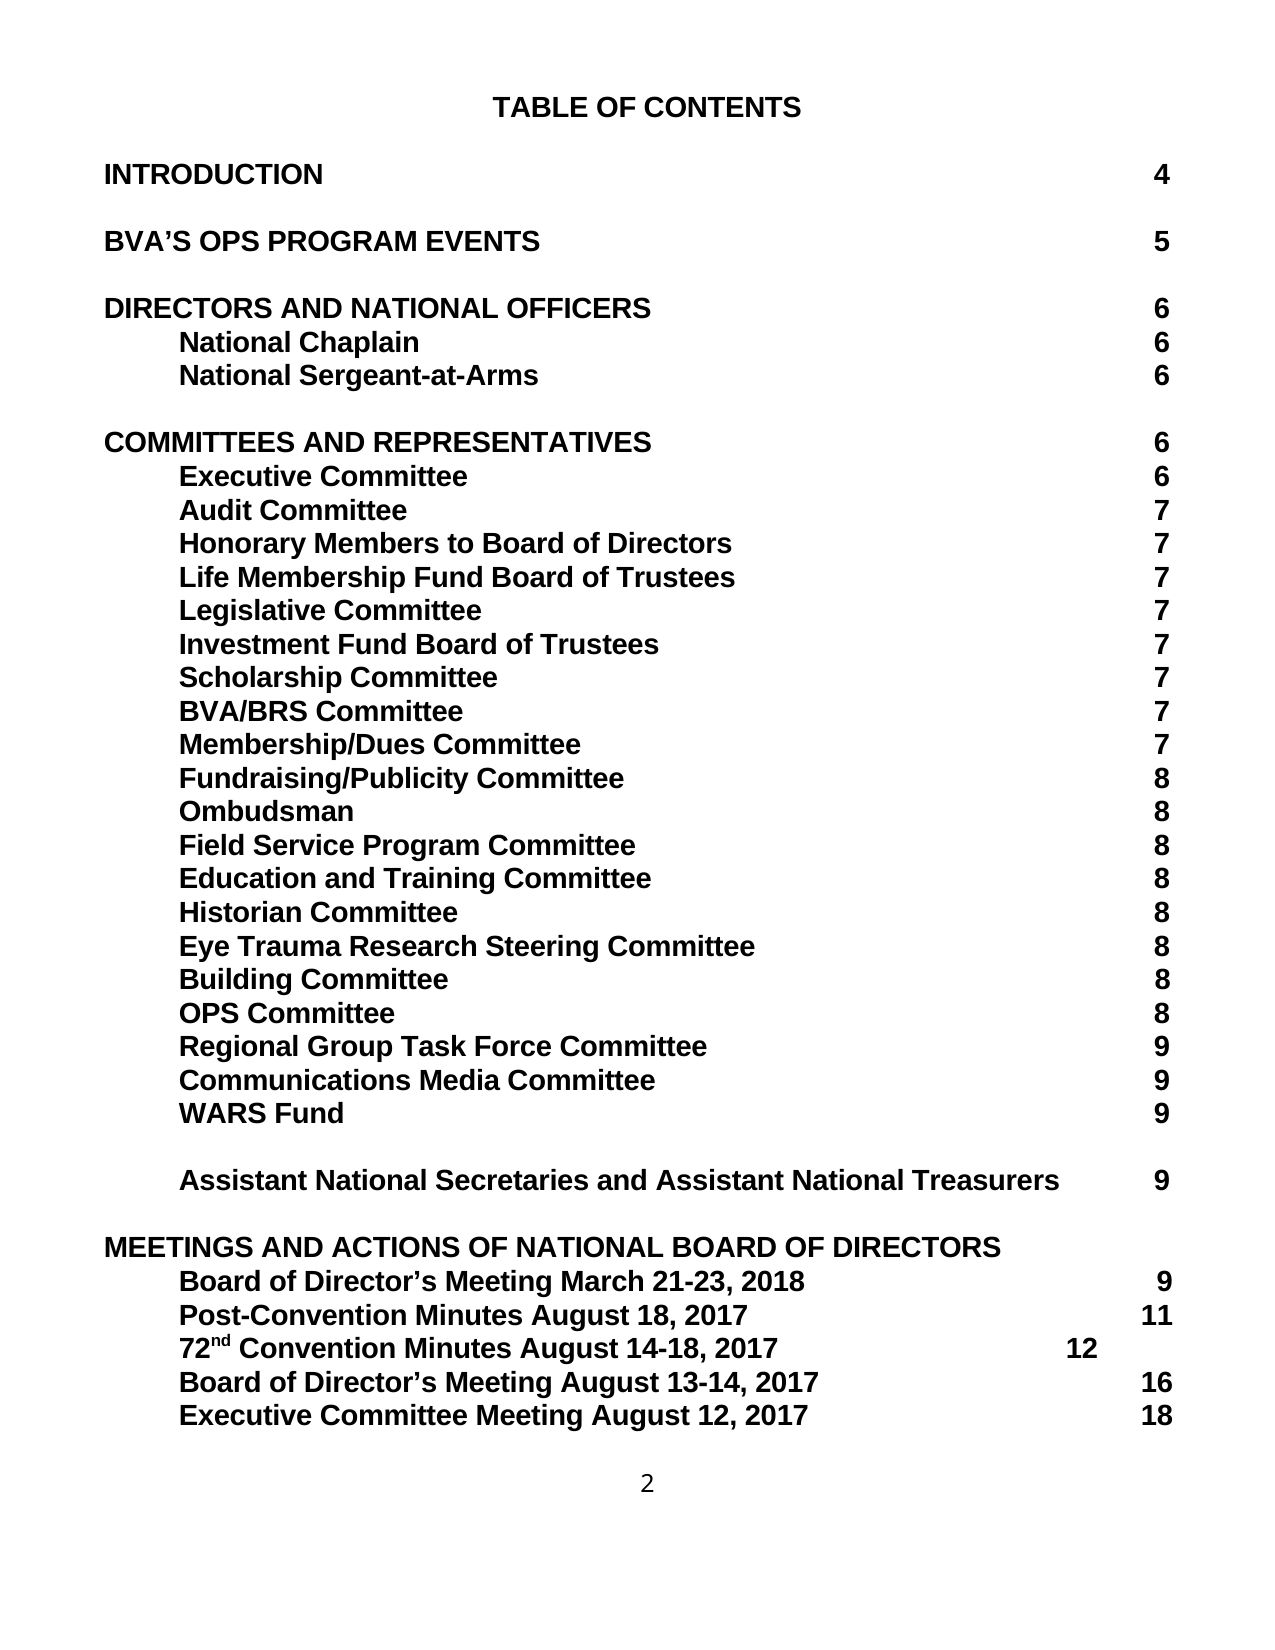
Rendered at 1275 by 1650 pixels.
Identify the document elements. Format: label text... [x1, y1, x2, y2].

text Fundraising/Publicity Committee 8 [103, 761, 1191, 794]
text Honorary Members to Board of Directors 7 [103, 526, 1191, 559]
text Board of Director’s Meeting March 21-23, 2018 9 [103, 1264, 1191, 1297]
text Executive Committee Meeting August 12, 2017 18 [103, 1398, 1200, 1432]
text DIRECTORS AND NATIONAL OFFICERS 6 [103, 291, 1191, 325]
text Membership/Dues Committee 7 [103, 727, 1191, 761]
text BVA/BRS Committee 7 [103, 694, 1191, 727]
text Field Service Program Committee 8 [103, 828, 1191, 861]
text Communications Media Committee 9 [122, 1063, 1191, 1096]
text Historian Committee 8 [103, 895, 1191, 928]
text Building Committee 8 [122, 962, 1191, 996]
text Ombudsman 8 [103, 794, 1191, 828]
text Post-Convention Minutes August 18, 2017 11 [103, 1297, 1200, 1331]
text Scholarship Committee 7 [103, 660, 1191, 694]
text OPS Committee 8 [122, 996, 1191, 1029]
text 72nd Convention Minutes August 14-18, 2017 12 [103, 1331, 1200, 1364]
text Regional Group Task Force Committee 9 [122, 1029, 1191, 1063]
text Legislative Committee 7 [103, 593, 1191, 627]
text BVA’S OPS PROGRAM EVENTS 5 [103, 224, 1191, 258]
text WARS Fund 9 [122, 1096, 1191, 1130]
text INTRODUCTION 4 [103, 157, 1191, 191]
text Assistant National Secretaries and Assistant National Treasurers 9 [103, 1163, 1191, 1197]
text National Chaplain 6 [103, 325, 1191, 358]
text COMMITTEES AND REPRESENTATIVES 6 [103, 425, 1191, 459]
text National Sergeant-at-Arms 6 [103, 358, 1191, 392]
text Eye Trauma Research Steering Committee 8 [103, 928, 1191, 962]
text Executive Committee 6 [103, 459, 1191, 492]
text Audit Committee 7 [103, 492, 1191, 526]
text Board of Director’s Meeting August 13-14, 2017 16 [103, 1364, 1200, 1398]
text Life Membership Fund Board of Trustees 7 [103, 559, 1191, 593]
text Education and Training Committee 8 [103, 861, 1191, 895]
text TABLE OF CONTENTS [103, 90, 1191, 123]
text Investment Fund Board of Trustees 7 [103, 627, 1191, 660]
text MEETINGS AND ACTIONS OF NATIONAL BOARD OF DIRECTORS [103, 1230, 1191, 1264]
